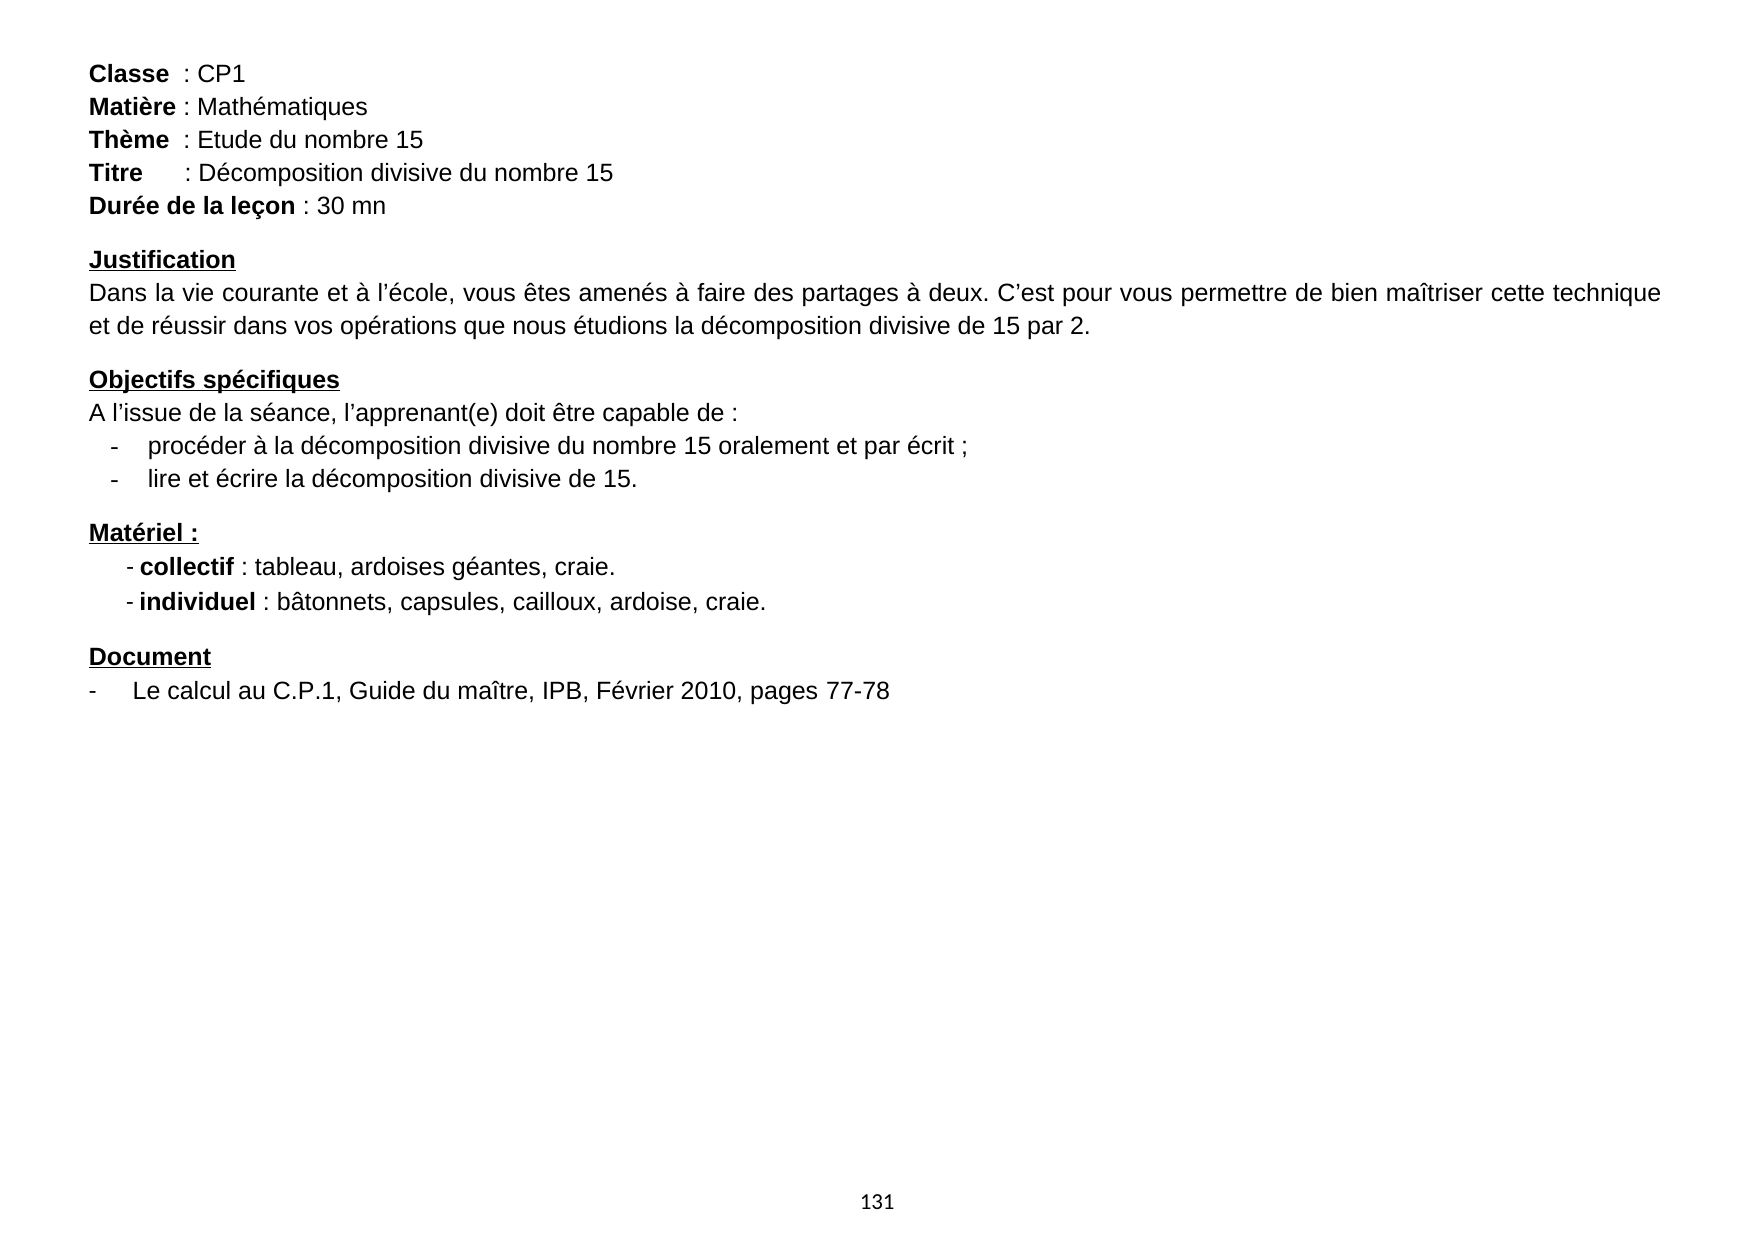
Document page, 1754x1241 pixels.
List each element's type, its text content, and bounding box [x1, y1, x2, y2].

text Dans la vie courante et à l’école, vous êtes amenés à faire des partages à deux. C’est pour vous permettre de bien maîtriser cette technique et de réussir dans vos opérations que nous étudions la décomposition divisive de 15 par 2. [89, 278, 1665, 340]
text Objectifs spécifiques [89, 365, 1665, 394]
text Titre : Décomposition divisive du nombre 15 [89, 158, 1665, 187]
text Matière : Mathématiques [89, 92, 1665, 121]
text Thème : Etude du nombre 15 [89, 125, 1665, 154]
text A l’issue de la séance, l’apprenant(e) doit être capable de : [89, 398, 1665, 427]
list collectif : tableau, ardoises géantes, craie. [126, 551, 1665, 582]
list procéder à la décomposition divisive du nombre 15 oralement et par écrit ; [110, 431, 1665, 460]
text Matériel : [89, 518, 1665, 547]
list individuel : bâtonnets, capsules, cailloux, ardoise, craie. [126, 586, 1665, 617]
text Durée de la leçon : 30 mn [89, 191, 1665, 220]
text Document [89, 642, 1665, 671]
text Justification [89, 245, 1665, 274]
list lire et écrire la décomposition divisive de 15. [110, 464, 1665, 493]
text Classe : CP1 [89, 59, 1665, 88]
list Le calcul au C.P.1, Guide du maître, IPB, Février 2010, pages 77-78 [89, 675, 1665, 705]
